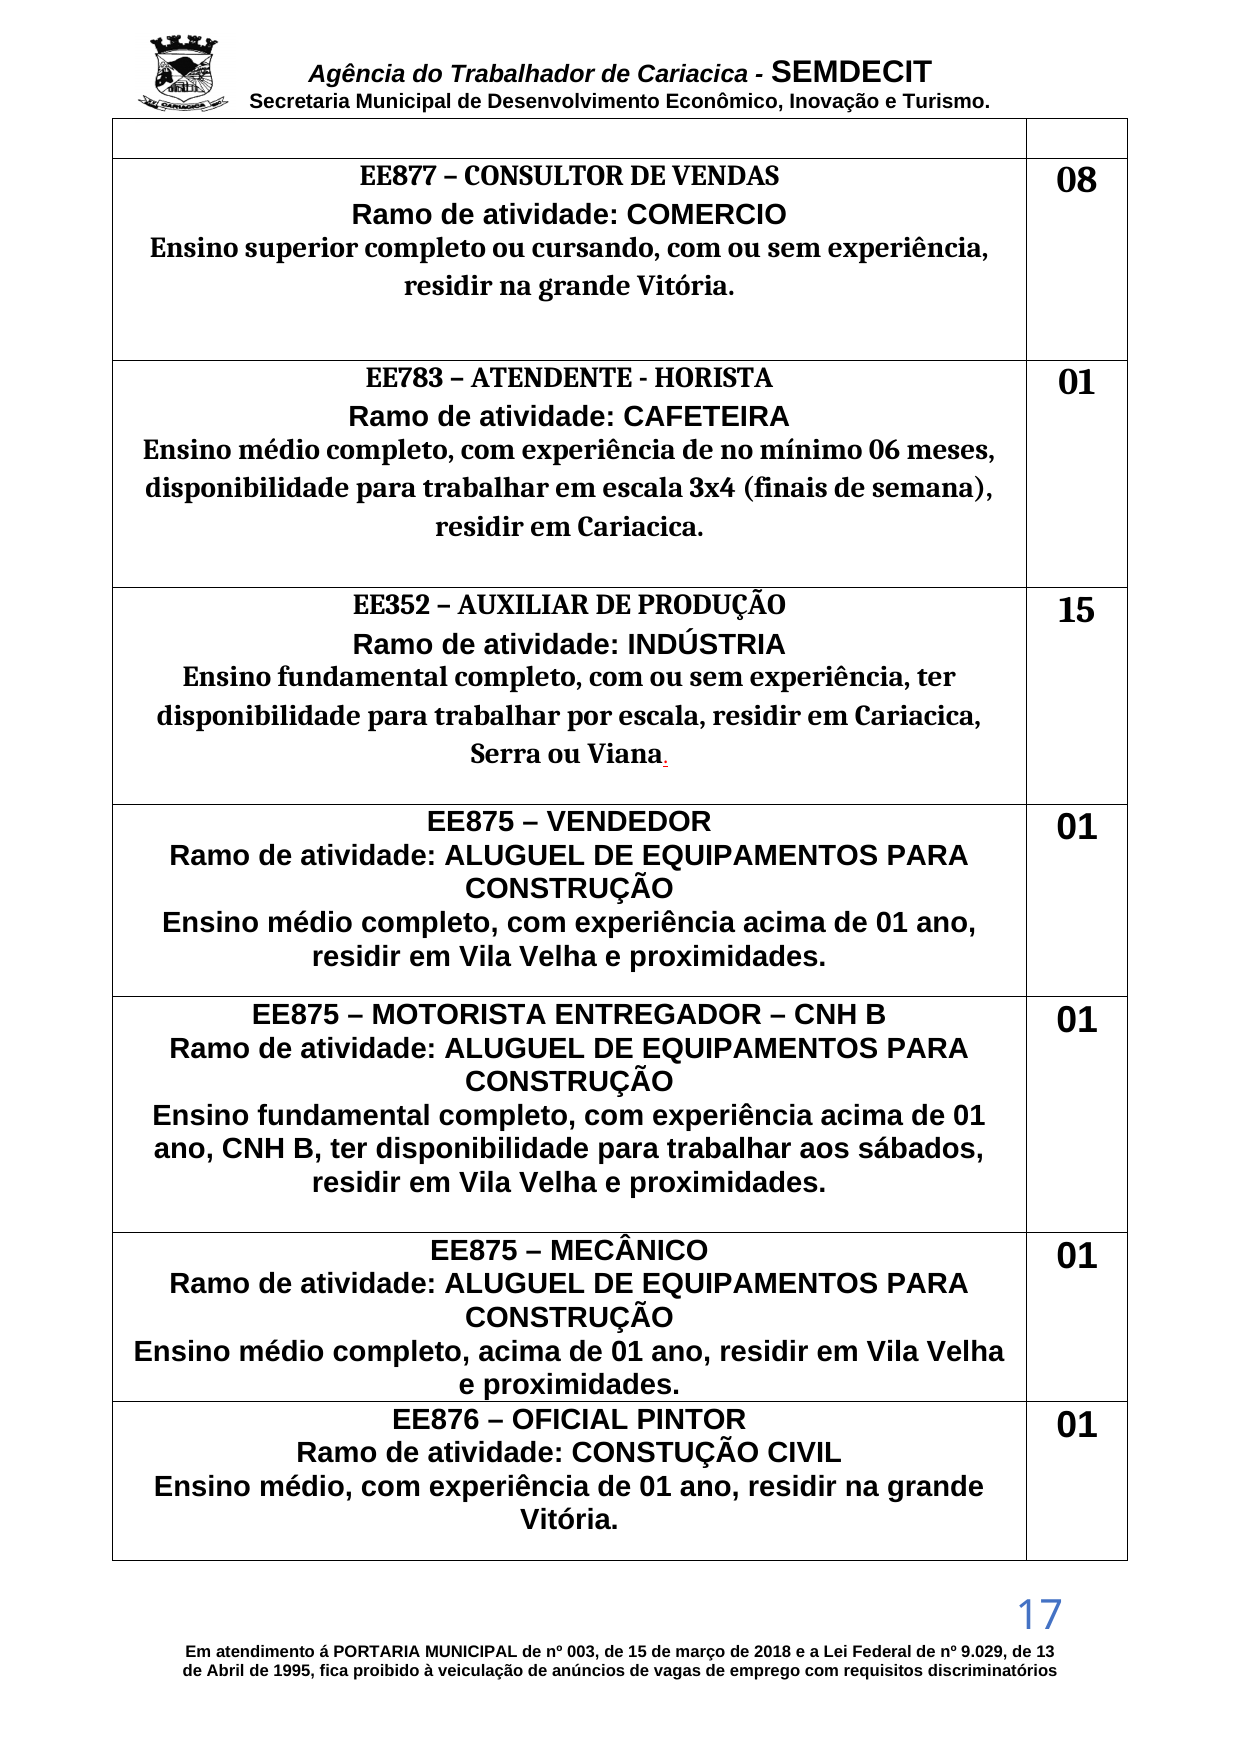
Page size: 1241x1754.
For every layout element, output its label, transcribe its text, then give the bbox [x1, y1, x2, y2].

picture [134, 31, 237, 118]
table_cell 20 [1027, 119, 1127, 158]
table_cell EE875 – MECÂNICO Ramo de atividade: ALUGUEL DE EQUIPAMENTOS PARA CONSTRUÇÃO Ensino médio completo, acima de 01 ano, residir em Vila Velha e proximidades. [113, 1233, 1026, 1401]
table_cell EE783 – ATENDENTE - HORISTA Ramo de atividade: CAFETEIRA Ensino médio completo, com experiência de no mínimo 06 meses, disponibilidade para trabalhar em escala 3x4 (finais de semana), residir em Cariacica. [113, 361, 1026, 587]
table_cell 01 [1027, 1402, 1127, 1560]
table_cell 08 [1027, 159, 1127, 360]
table_cell EE876 – OFICIAL PINTOR Ramo de atividade: CONSTUÇÃO CIVIL Ensino médio, com experiência de 01 ano, residir na grande Vitória. [113, 1402, 1026, 1560]
table_cell 01 [1027, 997, 1127, 1232]
table_cell 01 [1027, 805, 1127, 996]
table_cell EE352 – AUXILIAR DE PRODUÇÃO Ramo de atividade: INDÚSTRIA Ensino fundamental completo, com ou sem experiência, ter disponibilidade para trabalhar por escala, residir em Cariacica, Serra ou Viana. [113, 588, 1026, 803]
table_cell 15 [1027, 588, 1127, 803]
table_cell 01 [1027, 361, 1127, 587]
table_cell EE875 – VENDEDOR Ramo de atividade: ALUGUEL DE EQUIPAMENTOS PARA CONSTRUÇÃO Ensino médio completo, com experiência acima de 01 ano, residir em Vila Velha e proximidades. [113, 805, 1026, 996]
table_cell 01 [1027, 1233, 1127, 1401]
table_cell EE875 – MOTORISTA ENTREGADOR – CNH B Ramo de atividade: ALUGUEL DE EQUIPAMENTOS PARA CONSTRUÇÃO Ensino fundamental completo, com experiência acima de 01 ano, CNH B, ter disponibilidade para trabalhar aos sábados, residir em Vila Velha e proximidades. [113, 997, 1026, 1232]
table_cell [113, 119, 1026, 158]
table_cell EE877 – CONSULTOR DE VENDAS Ramo de atividade: COMERCIO Ensino superior completo ou cursando, com ou sem experiência, residir na grande Vitória. [113, 159, 1026, 360]
